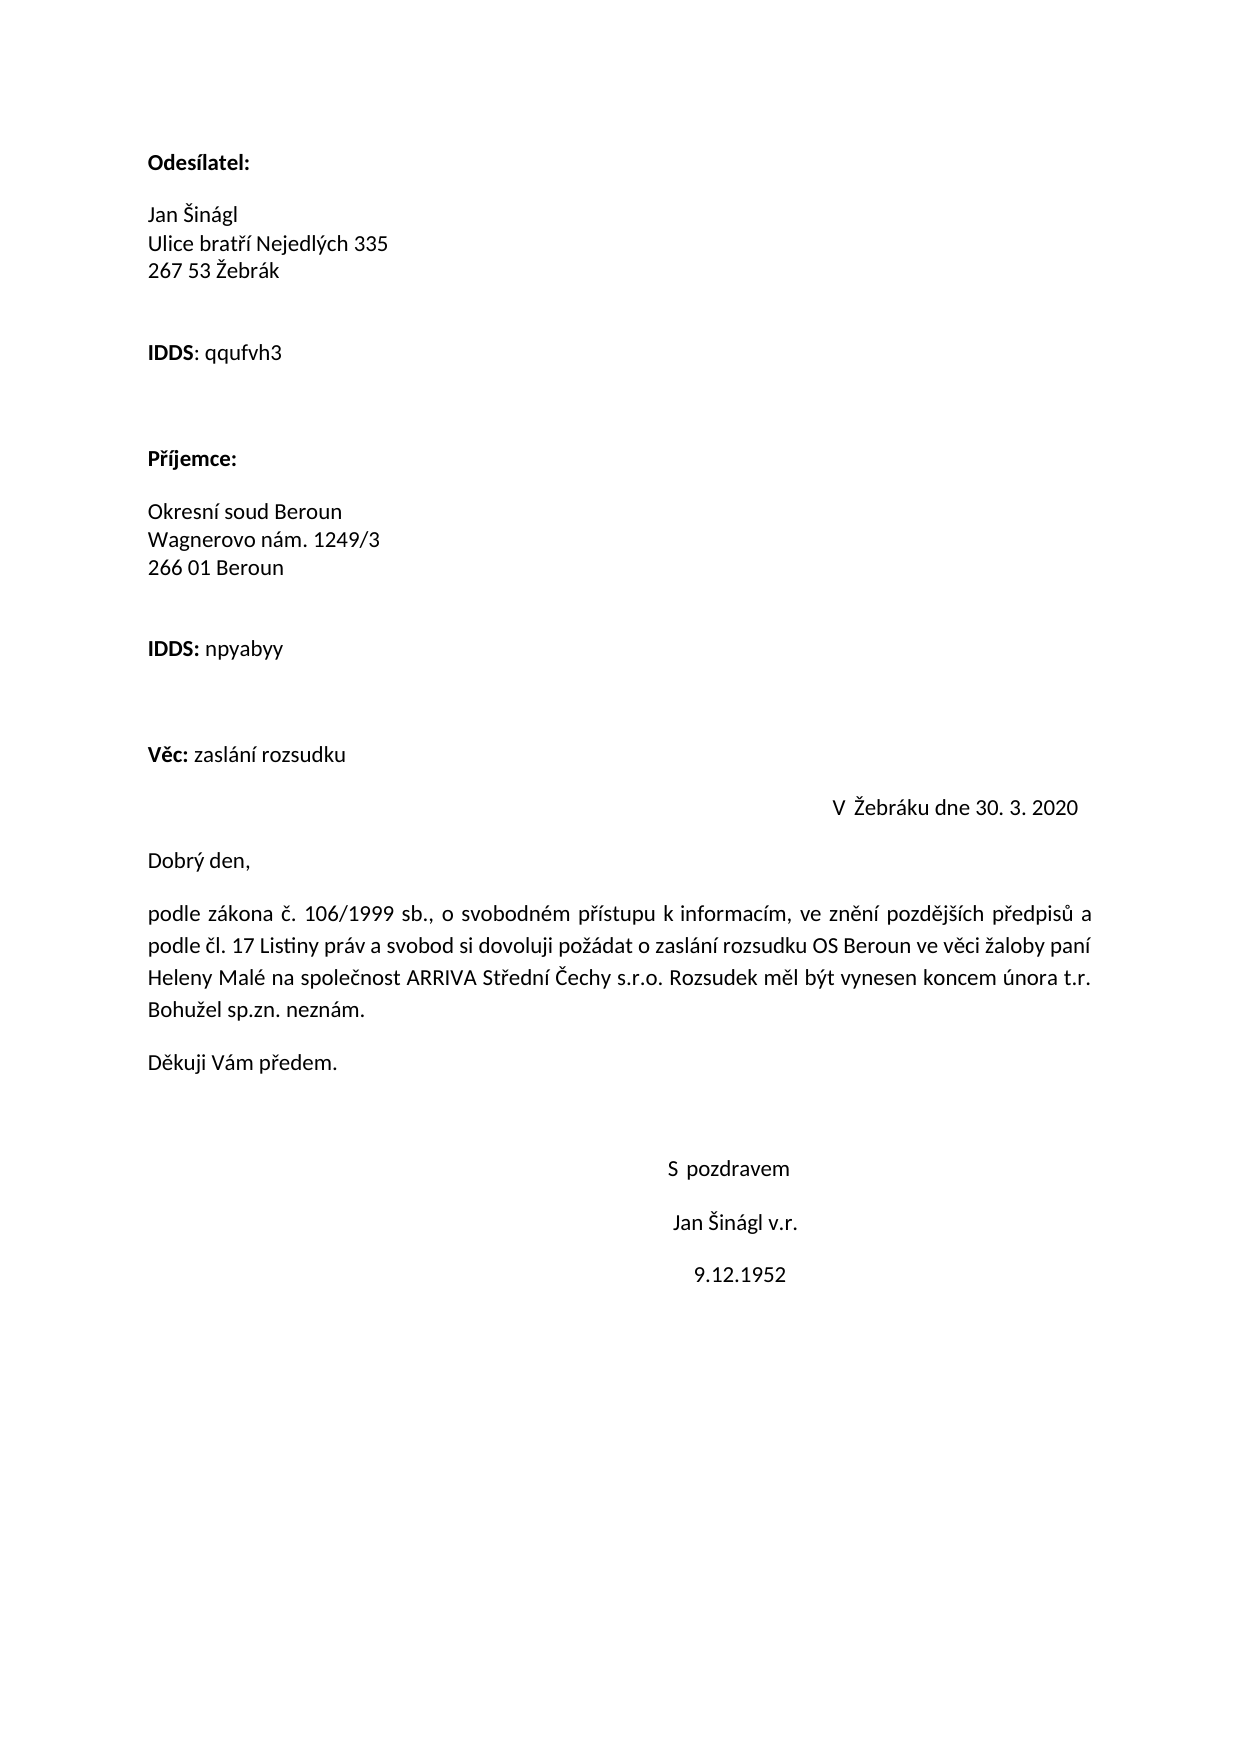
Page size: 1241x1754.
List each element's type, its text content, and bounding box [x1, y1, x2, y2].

text Jan Šinágl v.r. [148, 1208, 1093, 1236]
text Ulice bratří Nejedlých 335 [148, 229, 1093, 257]
text Děkuji Vám předem. [148, 1048, 1093, 1077]
text IDDS: qqufvh3 [148, 338, 1093, 366]
text Wagnerovo nám. 1249/3 [148, 525, 1093, 553]
text Příjemce: [148, 444, 1093, 472]
text Jan Šinágl [148, 201, 1093, 229]
text S pozdravem [148, 1154, 1093, 1183]
text Odesílatel: [148, 148, 1093, 176]
text Okresní soud Beroun [148, 497, 1093, 525]
text Věc: zaslání rozsudku [148, 740, 1093, 768]
text 267 53 Žebrák [148, 257, 1093, 285]
text Dobrý den, [148, 846, 1093, 874]
text 9.12.1952 [148, 1261, 1093, 1289]
text V Žebráku dne 30. 3. 2020 [148, 793, 1093, 821]
text IDDS: npyabyy [148, 634, 1093, 662]
text podle zákona č. 106/1999 sb., o svobodném přístupu k informacím, ve znění pozdějších předpisů a podle čl. 17 Listiny práv a svobod si dovoluji požádat o zaslání rozsudku OS Beroun ve věci žaloby paní Heleny Malé na společnost ARRIVA Střední Čechy s.r.o. Rozsudek měl být vynesen koncem února t.r. Bohužel sp.zn. neznám. [148, 899, 1093, 1023]
text 266 01 Beroun [148, 553, 1093, 581]
